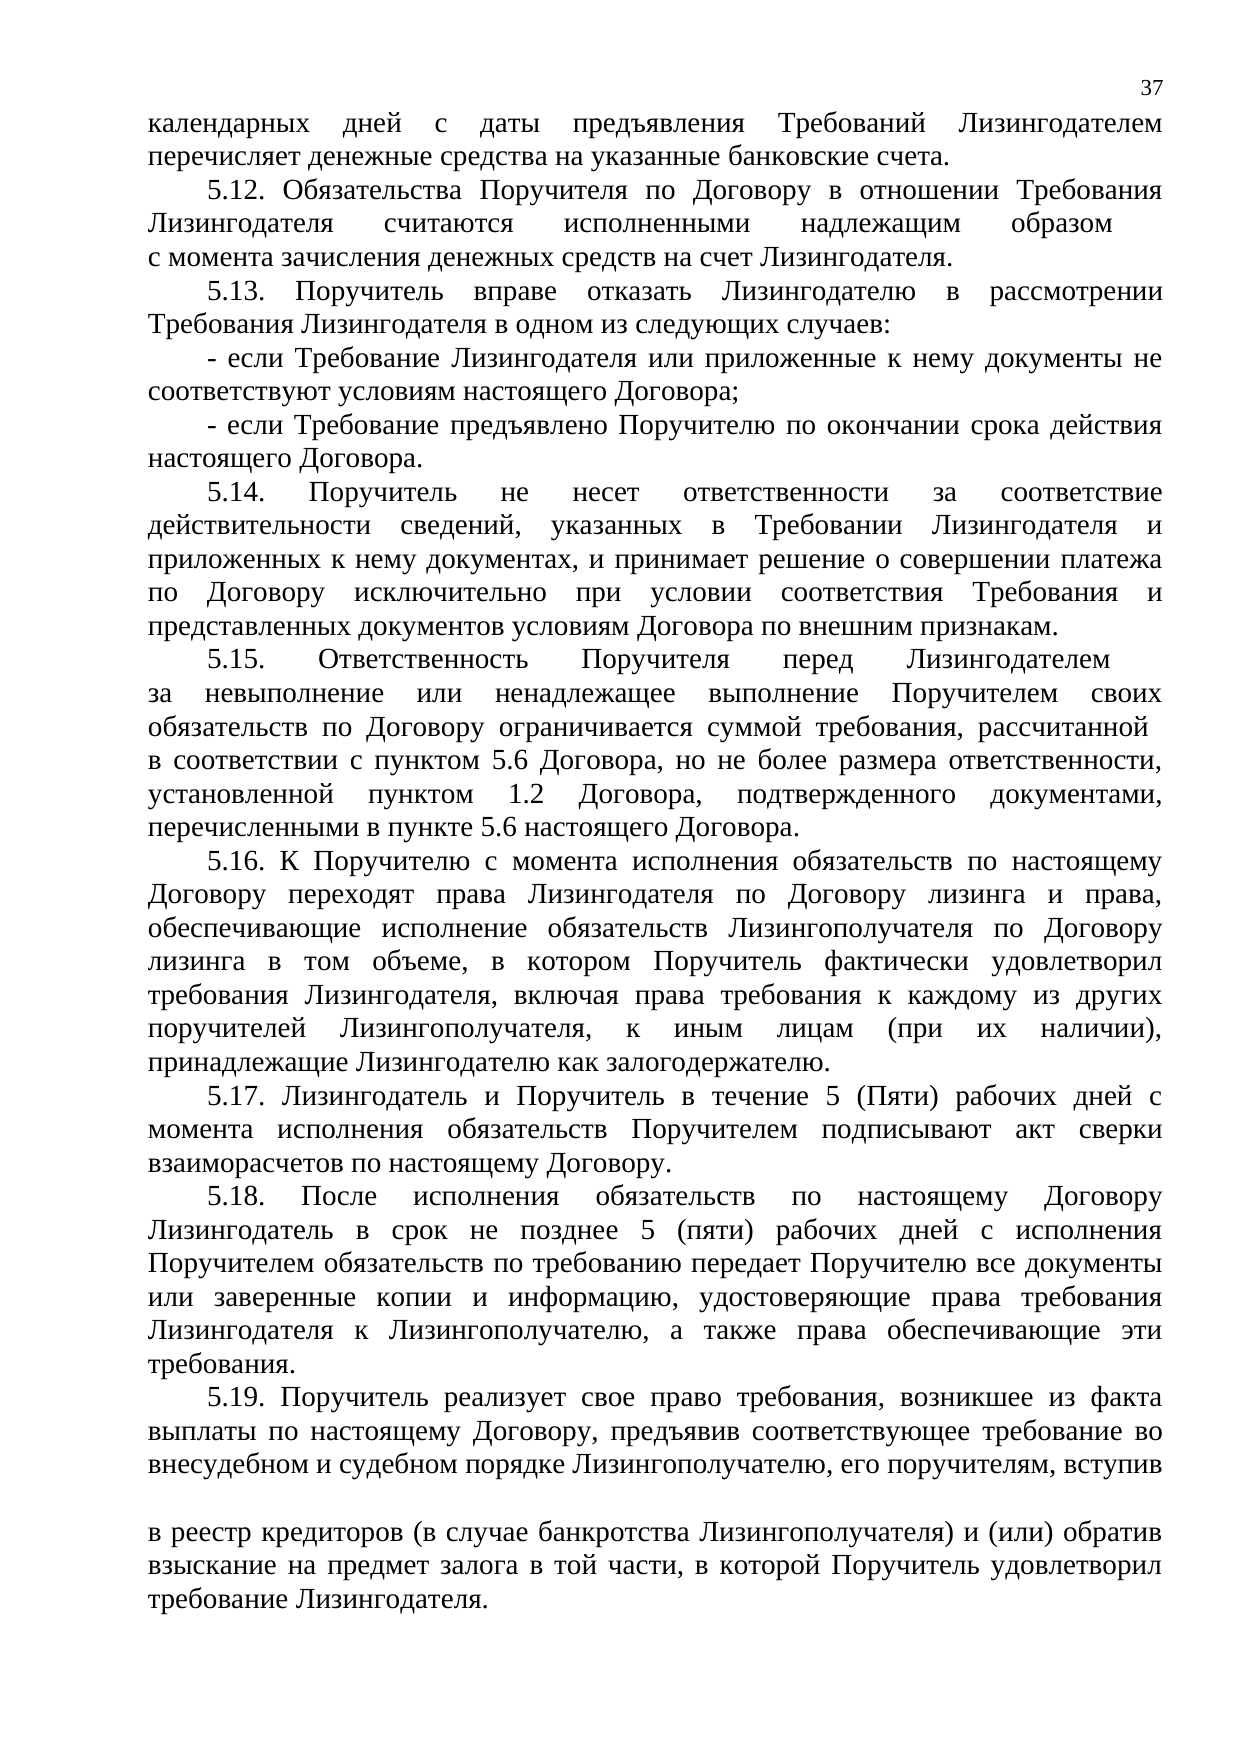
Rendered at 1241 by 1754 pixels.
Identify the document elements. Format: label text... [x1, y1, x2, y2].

text 5.17. Лизингодатель и Поручитель в течение 5 (Пяти) рабочих дней с момента исполнения обязательств Поручителем подписывают акт сверки взаиморасчетов по настоящему Договору. [148, 1078, 1163, 1178]
text 5.12. Обязательства Поручителя по Договору в отношении Требования Лизингодателя считаются исполненными надлежащим образом с момента зачисления денежных средств на счет Лизингодателя. [148, 172, 1163, 273]
text 5.15. Ответственность Поручителя перед Лизингодателем за невыполнение или ненадлежащее выполнение Поручителем своих обязательств по Договору ограничивается суммой требования, рассчитанной в соответствии с пунктом 5.6 Договора, но не более размера ответственности, установленной пунктом 1.2 Договора, подтвержденного документами, перечисленными в пункте 5.6 настоящего Договора. [148, 642, 1163, 843]
text 5.16. К Поручителю с момента исполнения обязательств по настоящему Договору переходят права Лизингодателя по Договору лизинга и права, обеспечивающие исполнение обязательств Лизингополучателя по Договору лизинга в том объеме, в котором Поручитель фактически удовлетворил требования Лизингодателя, включая права требования к каждому из других поручителей Лизингополучателя, к иным лицам (при их наличии), принадлежащие Лизингодателю как залогодержателю. [148, 843, 1163, 1078]
text 5.19. Поручитель реализует свое право требования, возникшее из факта выплаты по настоящему Договору, предъявив соответствующее требование во внесудебном и судебном порядке Лизингополучателю, его поручителям, вступив в реестр кредиторов (в случае банкротства Лизингополучателя) и (или) обратив взыскание на предмет залога в той части, в которой Поручитель удовлетворил требование Лизингодателя. [148, 1379, 1163, 1614]
text - если Требование Лизингодателя или приложенные к нему документы не соответствуют условиям настоящего Договора; [148, 340, 1163, 407]
text 5.14. Поручитель не несет ответственности за соответствие действительности сведений, указанных в Требовании Лизингодателя и приложенных к нему документах, и принимает решение о совершении платежа по Договору исключительно при условии соответствия Требования и представленных документов условиям Договора по внешним признакам. [148, 474, 1163, 642]
text 5.18. После исполнения обязательств по настоящему Договору Лизингодатель в срок не позднее 5 (пяти) рабочих дней с исполнения Поручителем обязательств по требованию передает Поручителю все документы или заверенные копии и информацию, удостоверяющие права требования Лизингодателя к Лизингополучателю, а также права обеспечивающие эти требования. [148, 1178, 1163, 1379]
text - если Требование предъявлено Поручителю по окончании срока действия настоящего Договора. [148, 407, 1163, 474]
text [148, 105, 1163, 172]
text 5.13. Поручитель вправе отказать Лизингодателю в рассмотрении Требования Лизингодателя в одном из следующих случаев: [148, 273, 1163, 340]
